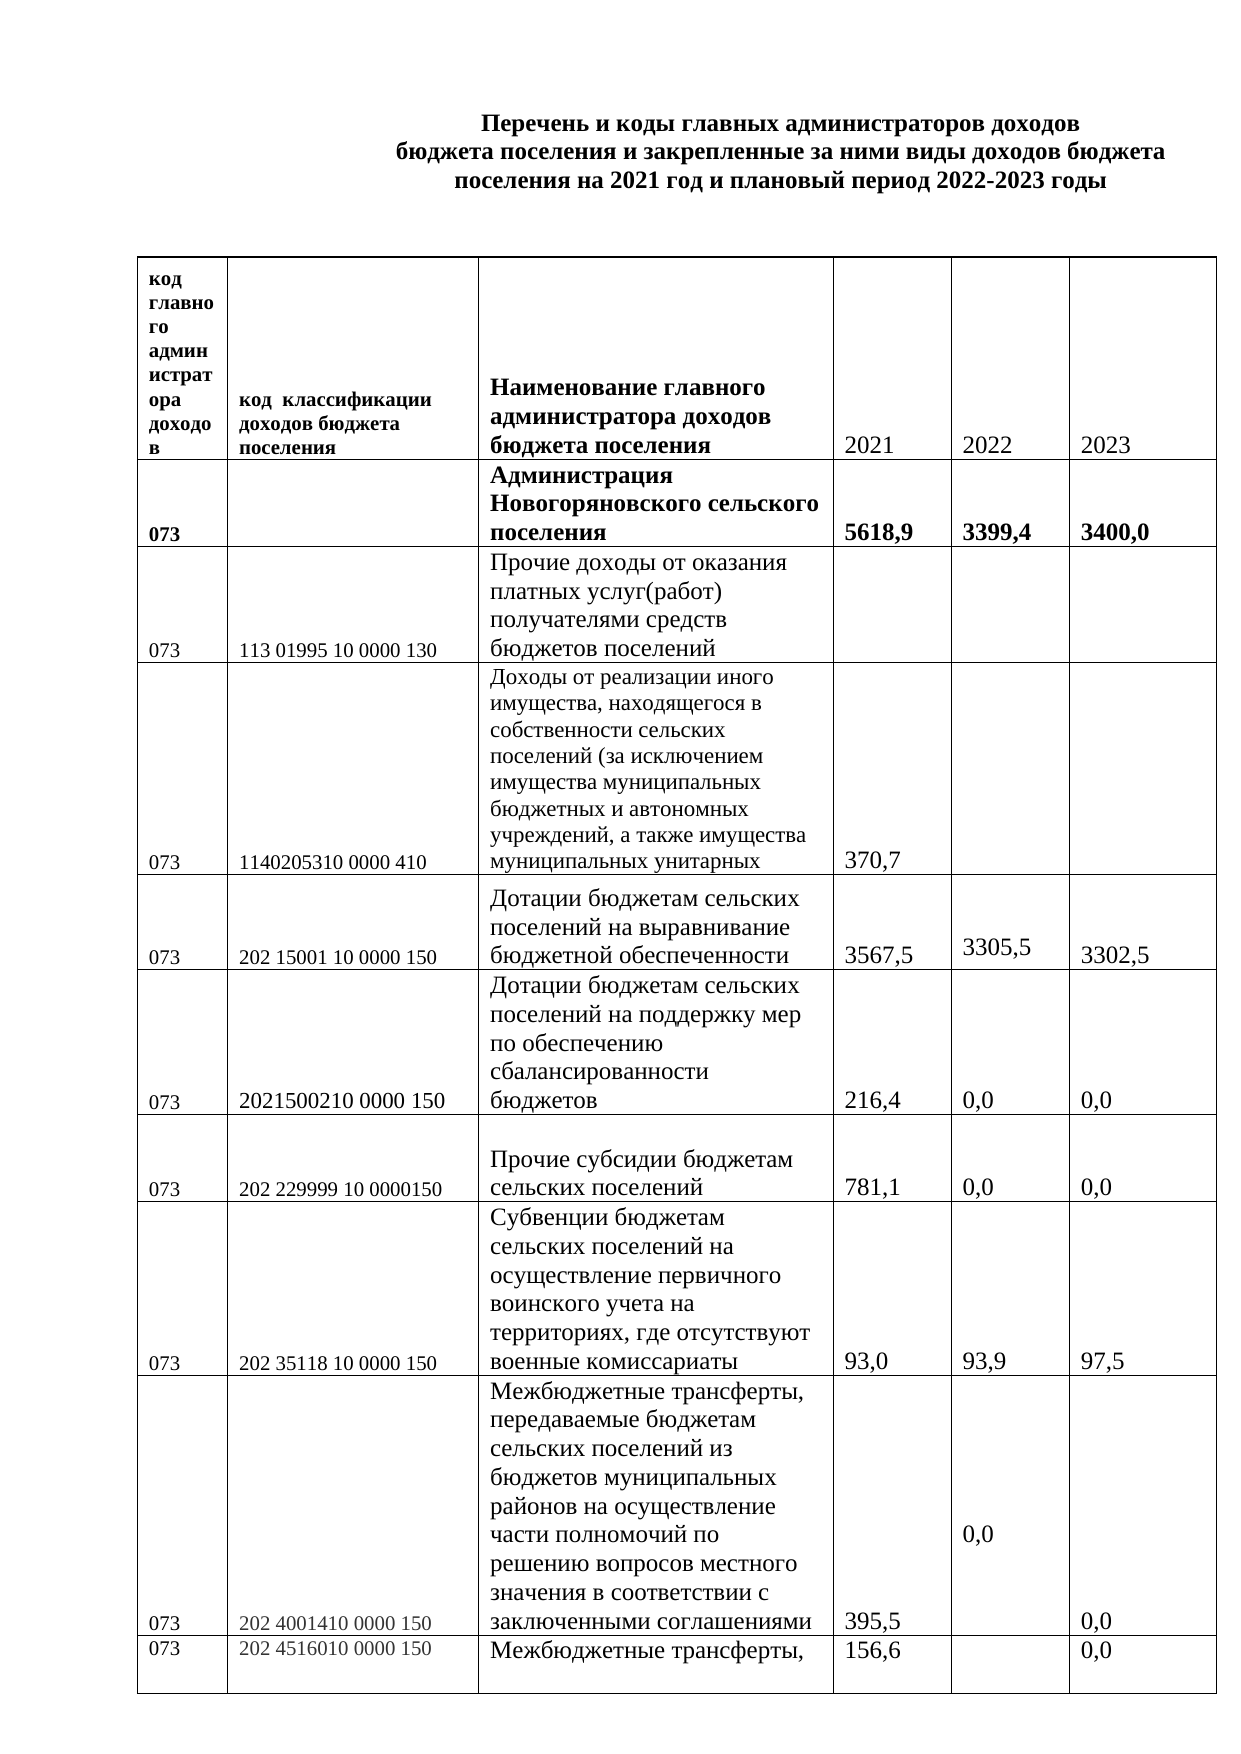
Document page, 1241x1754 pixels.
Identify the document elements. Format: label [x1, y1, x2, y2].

table_cell [117, 74, 1226, 1694]
